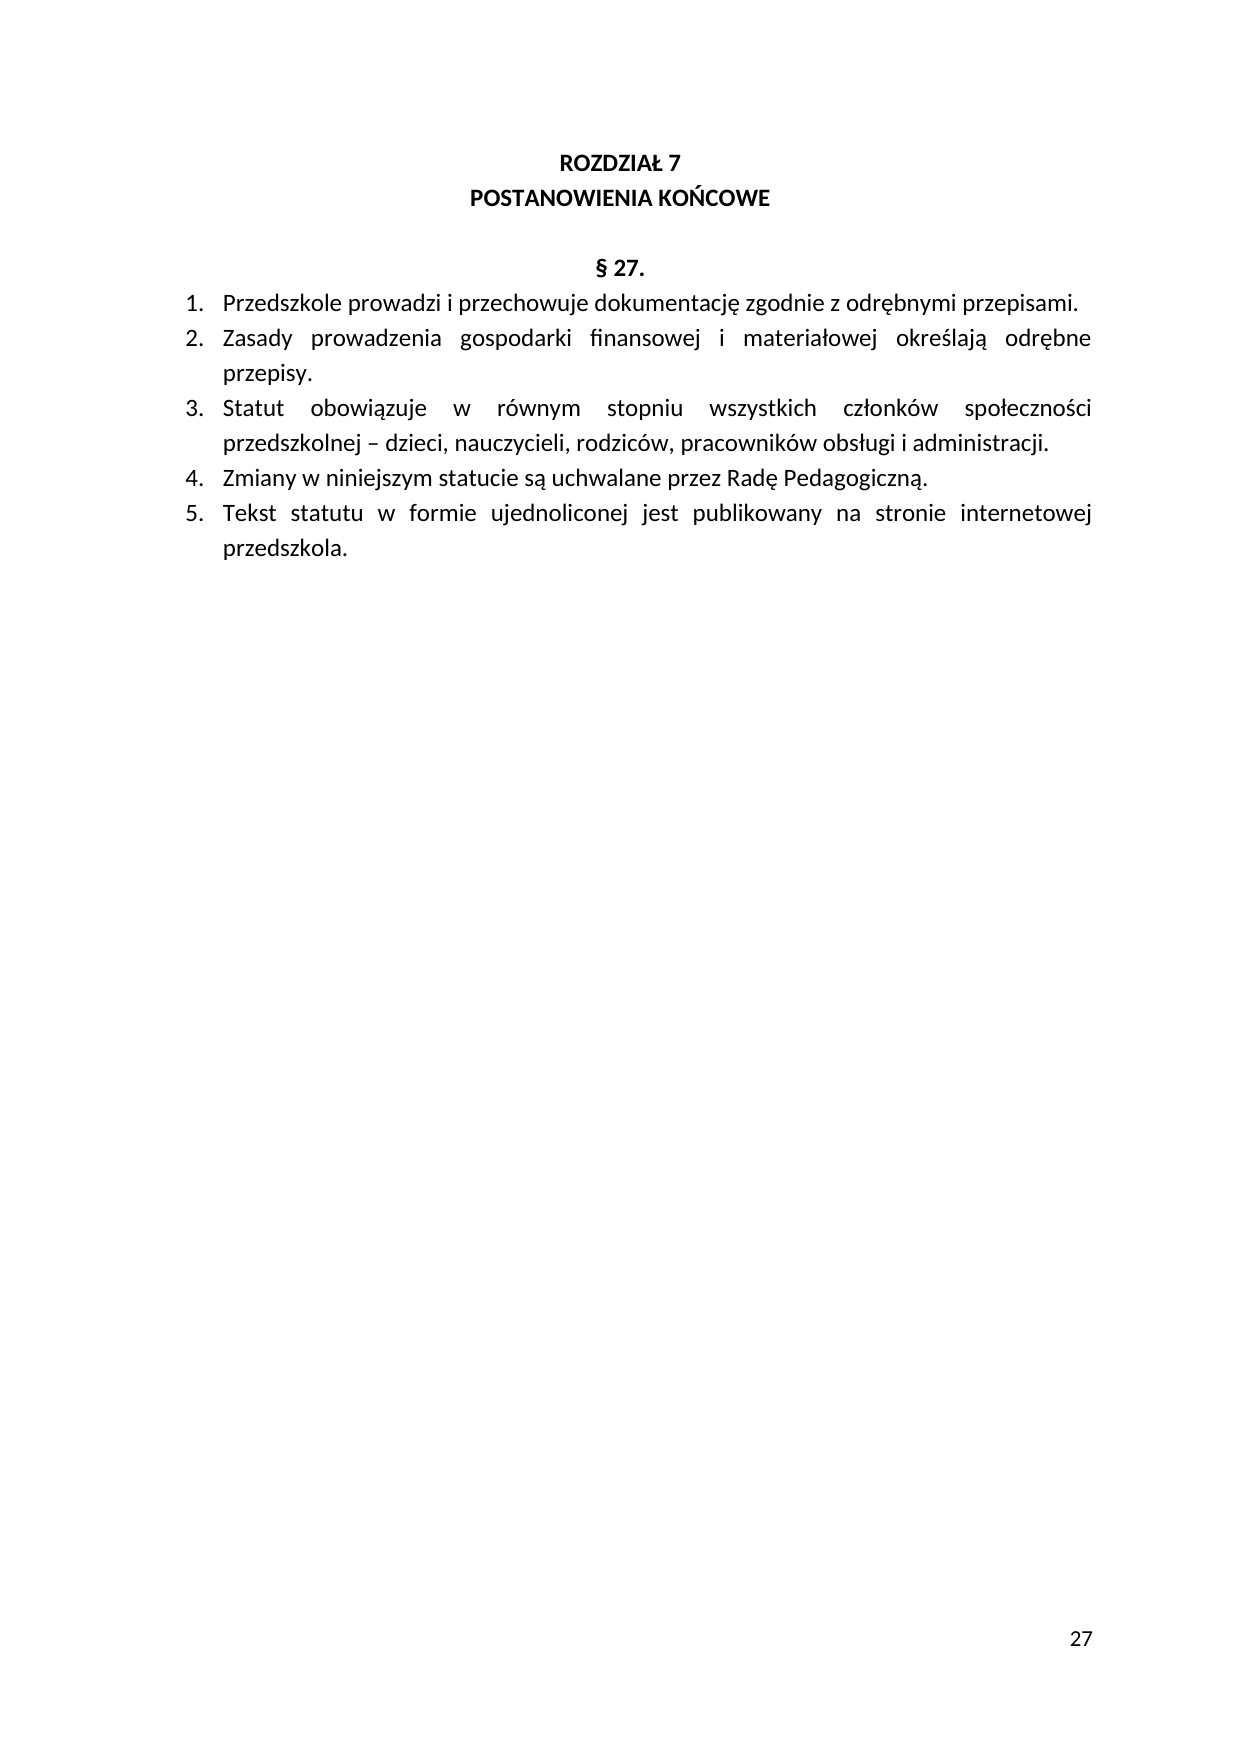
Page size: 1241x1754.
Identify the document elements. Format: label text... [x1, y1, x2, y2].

list Przedszkole prowadzi i przechowuje dokumentację zgodnie z odrębnymi przepisami. [185, 288, 1093, 318]
list Statut obowiązuje w równym stopniu wszystkich członków społeczności przedszkolnej – dzieci, nauczycieli, rodziców, pracowników obsługi i administracji. [185, 393, 1093, 458]
text ROZDZIAŁ 7 [148, 148, 1093, 178]
text POSTANOWIENIA KOŃCOWE [148, 183, 1093, 213]
list Zasady prowadzenia gospodarki finansowej i materiałowej określają odrębne przepisy. [185, 323, 1093, 388]
list Tekst statutu w formie ujednoliconej jest publikowany na stronie internetowej przedszkola. [185, 498, 1093, 563]
list Zmiany w niniejszym statucie są uchwalane przez Radę Pedagogiczną. [185, 463, 1093, 493]
text § 27. [148, 253, 1093, 283]
